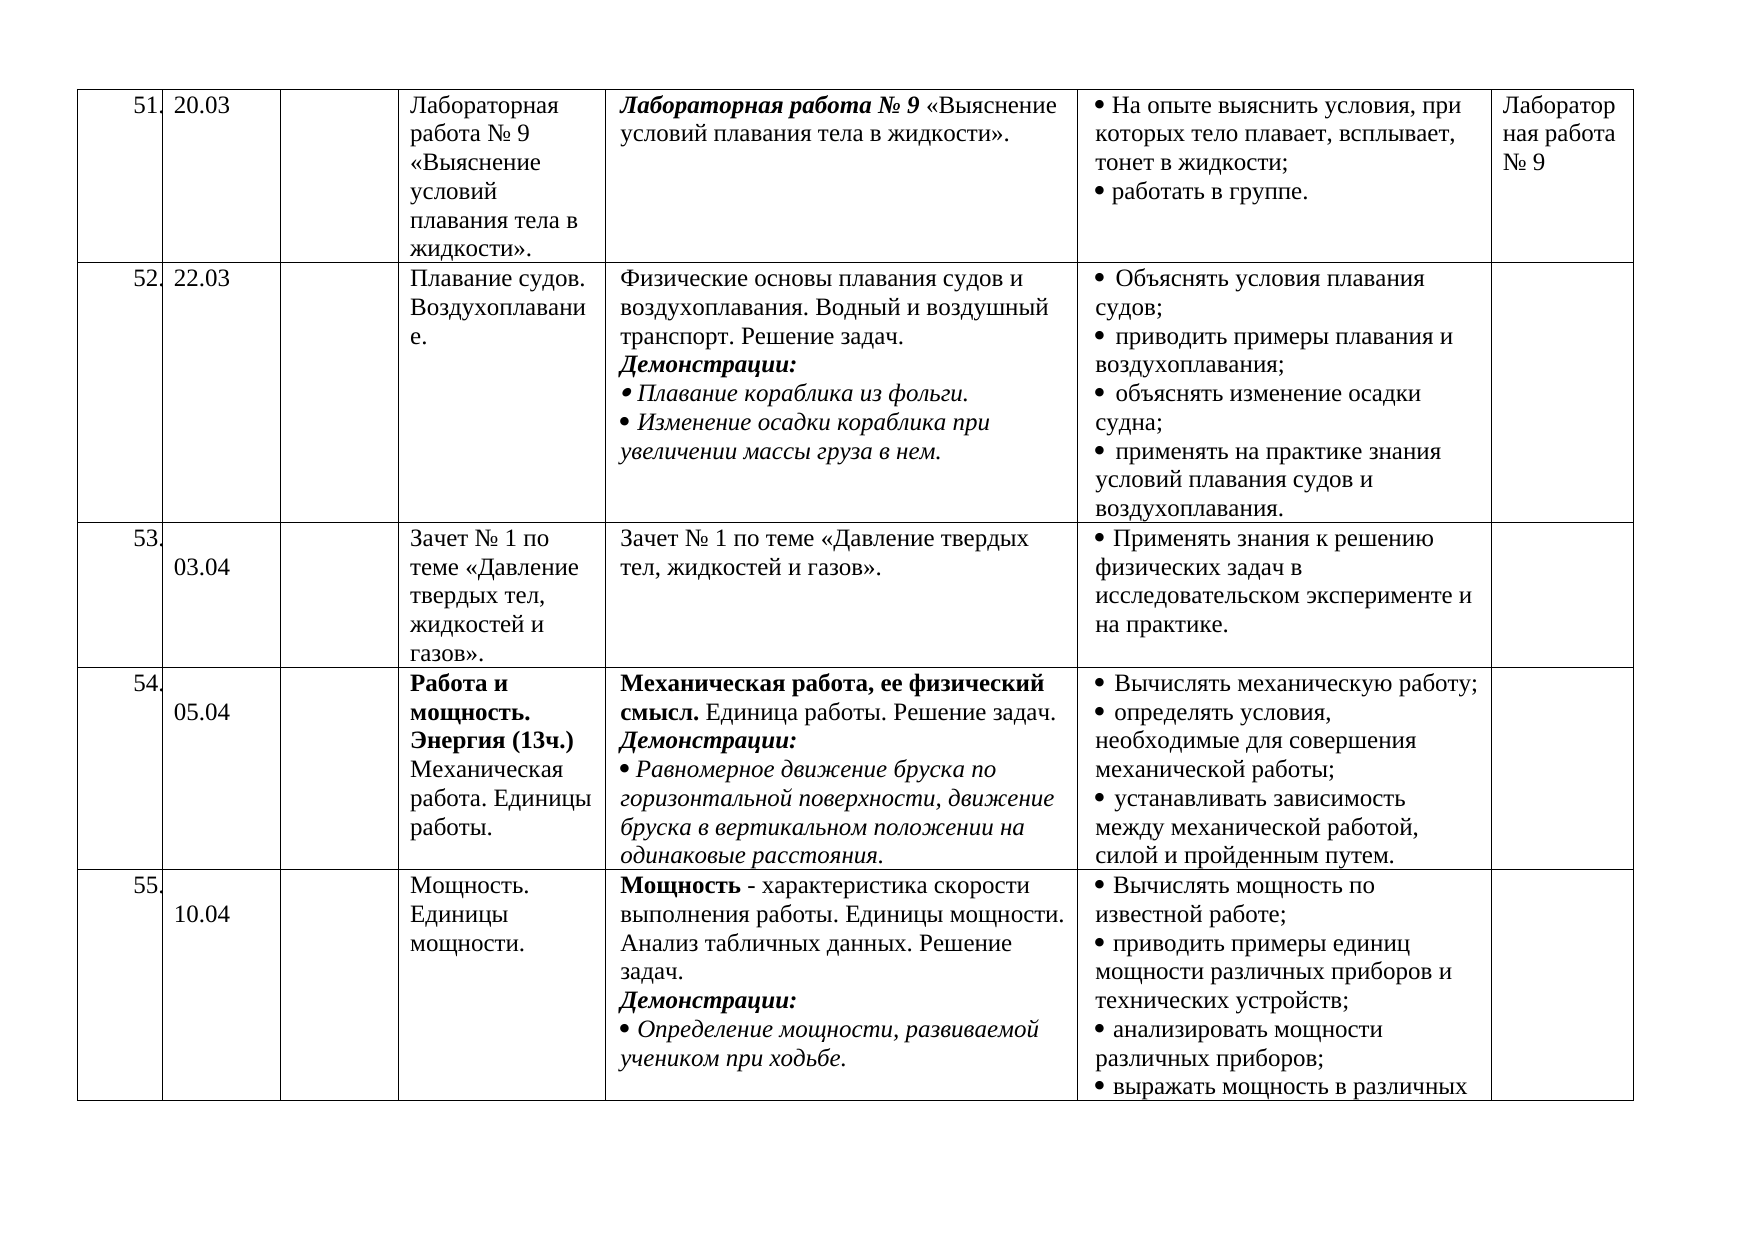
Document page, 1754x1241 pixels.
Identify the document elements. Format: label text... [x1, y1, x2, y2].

table_cell [78, 870, 162, 1100]
table_cell [281, 523, 398, 667]
table_cell [78, 90, 162, 262]
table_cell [1078, 870, 1491, 1100]
table_cell Зачет № 1 по теме «Давление твердых тел, жидкостей и газов». [399, 523, 605, 667]
table_cell Работа и мощность. Энергия (13ч.) Механическая работа. Единицы работы. [399, 668, 605, 869]
table_cell Применять знания к решению физических задач в исследовательском эксперименте и на практике. [1078, 523, 1491, 667]
table_cell [1492, 523, 1633, 667]
table_cell [1492, 263, 1633, 522]
table_cell [78, 523, 162, 667]
table_cell 03.04 [163, 523, 280, 667]
table_cell Лабораторная работа № 9 «Выяснение условий плавания тела в жидкости». [399, 90, 605, 262]
table_cell Вычислять механическую работу; определять условия, необходимые для совершения механической работы; устанавливать зависимость между механической работой, силой и пройденным путем. [1078, 668, 1491, 869]
table_cell [78, 263, 162, 522]
table_cell Лабораторная работа № 9 [1492, 90, 1633, 262]
table_cell [1492, 668, 1633, 869]
table_cell На опыте выяснить условия, при которых тело плавает, всплывает, тонет в жидкости; работать в группе. [1078, 90, 1491, 262]
table_cell 05.04 [163, 668, 280, 869]
table_cell [281, 870, 398, 1100]
table_cell Плавание судов. Воздухоплавание. [399, 263, 605, 522]
table_cell 20.03 [163, 90, 280, 262]
table_cell [78, 668, 162, 869]
table_cell [281, 90, 398, 262]
table_cell [281, 668, 398, 869]
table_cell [606, 870, 1077, 1100]
table_cell Физические основы плавания судов и воздухоплавания. Водный и воздушный транспорт. Решение задач. Демонстрации: Плавание кораблика из фольги. Изменение осадки кораблика при увеличении массы груза в нем. [606, 263, 1077, 522]
table_cell [1492, 870, 1633, 1100]
table_cell Механическая работа, ее физический смысл. Единица работы. Решение задач. Демонстрации: Равномерное движение бруска по горизонтальной поверхности, движение бруска в вертикальном положении на одинаковые расстояния. [606, 668, 1077, 869]
table_cell 10.04 [163, 870, 280, 1100]
table_cell Лабораторная работа № 9 «Выяснение условий плавания тела в жидкости». [606, 90, 1077, 262]
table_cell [399, 870, 605, 1100]
table_cell [281, 263, 398, 522]
table_cell Зачет № 1 по теме «Давление твердых тел, жидкостей и газов». [606, 523, 1077, 667]
table_cell Объяснять условия плавания судов; приводить примеры плавания и воздухоплавания; объяснять изменение осадки судна; применять на практике знания условий плавания судов и воздухоплавания. [1078, 263, 1491, 522]
table_cell 22.03 [163, 263, 280, 522]
